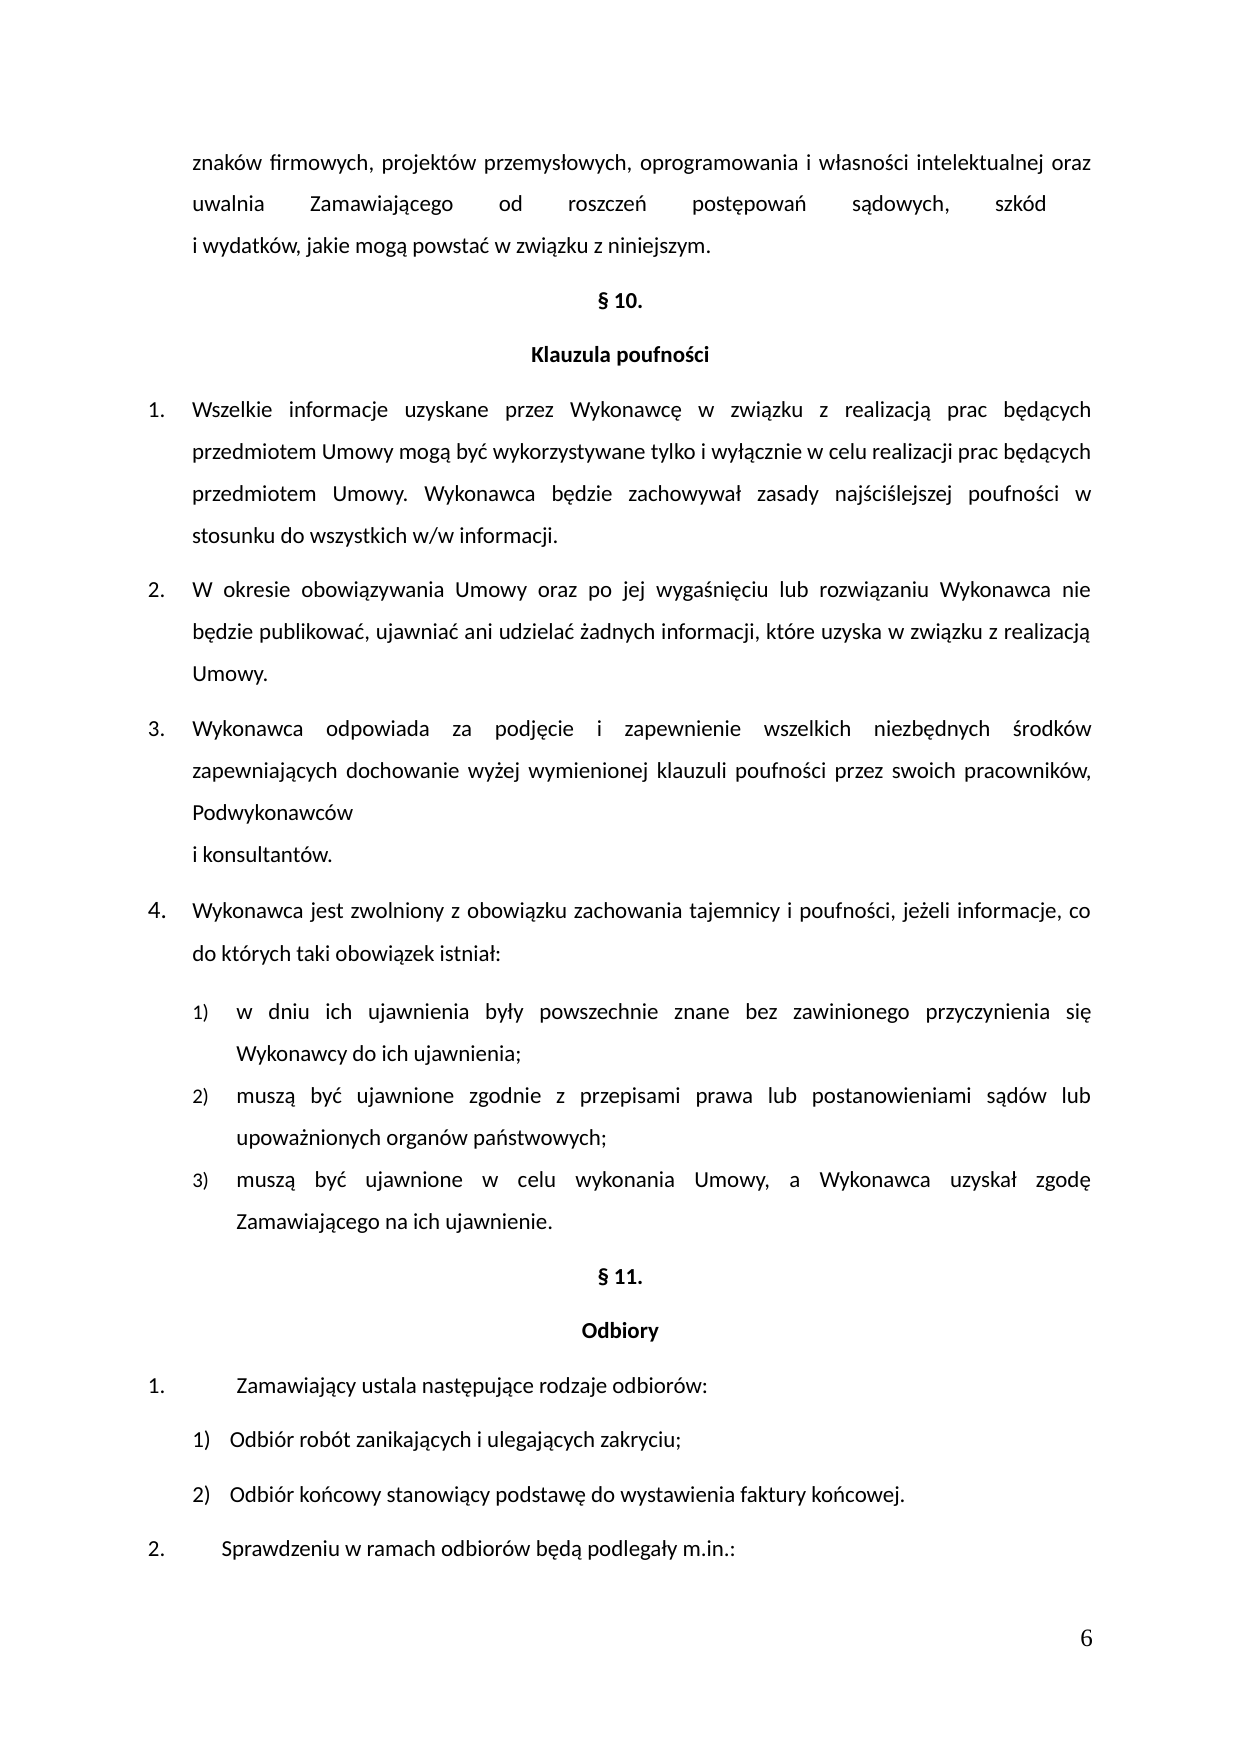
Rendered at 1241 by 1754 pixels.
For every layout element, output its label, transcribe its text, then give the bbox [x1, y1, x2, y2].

list muszą być ujawnione w celu wykonania Umowy, a Wykonawca uzyskał zgodę Zamawiającego na ich ujawnienie. [192, 1165, 1093, 1235]
list muszą być ujawnione zgodnie z przepisami prawa lub postanowieniami sądów lub upoważnionych organów państwowych; [192, 1081, 1093, 1151]
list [148, 148, 1093, 259]
subtitle § 11. [148, 1262, 1093, 1290]
text 1. Wszelkie informacje uzyskane przez Wykonawcę w związku z realizacją prac będących przedmiotem Umowy mogą być wykorzystywane tylko i wyłącznie w celu realizacji prac będących przedmiotem Umowy. Wykonawca będzie zachowywał zasady najściślejszej poufności w stosunku do wszystkich w/w informacji. [148, 395, 1093, 549]
text 3. Wykonawca odpowiada za podjęcie i zapewnienie wszelkich niezbędnych środków zapewniających dochowanie wyżej wymienionej klauzuli poufności przez swoich pracowników, Podwykonawców i konsultantów. [148, 714, 1093, 868]
subtitle § 10. [148, 286, 1093, 314]
list Odbiór końcowy stanowiący podstawę do wystawienia faktury końcowej. [192, 1480, 1093, 1508]
text 2. Sprawdzeniu w ramach odbiorów będą podlegały m.in.: [148, 1534, 1093, 1562]
list Wykonawca jest zwolniony z obowiązku zachowania tajemnicy i poufności, jeżeli informacje, co do których taki obowiązek istniał: [148, 894, 1093, 967]
text 2. W okresie obowiązywania Umowy oraz po jej wygaśnięciu lub rozwiązaniu Wykonawca nie będzie publikować, ujawniać ani udzielać żadnych informacji, które uzyska w związku z realizacją Umowy. [148, 575, 1093, 687]
subtitle Odbiory [148, 1316, 1093, 1344]
text 1. Zamawiający ustala następujące rodzaje odbiorów: [148, 1371, 1093, 1399]
list Odbiór robót zanikających i ulegających zakryciu; [192, 1425, 1093, 1453]
subtitle Klauzula poufności [148, 341, 1093, 368]
list w dniu ich ujawnienia były powszechnie znane bez zawinionego przyczynienia się Wykonawcy do ich ujawnienia; [192, 997, 1093, 1067]
